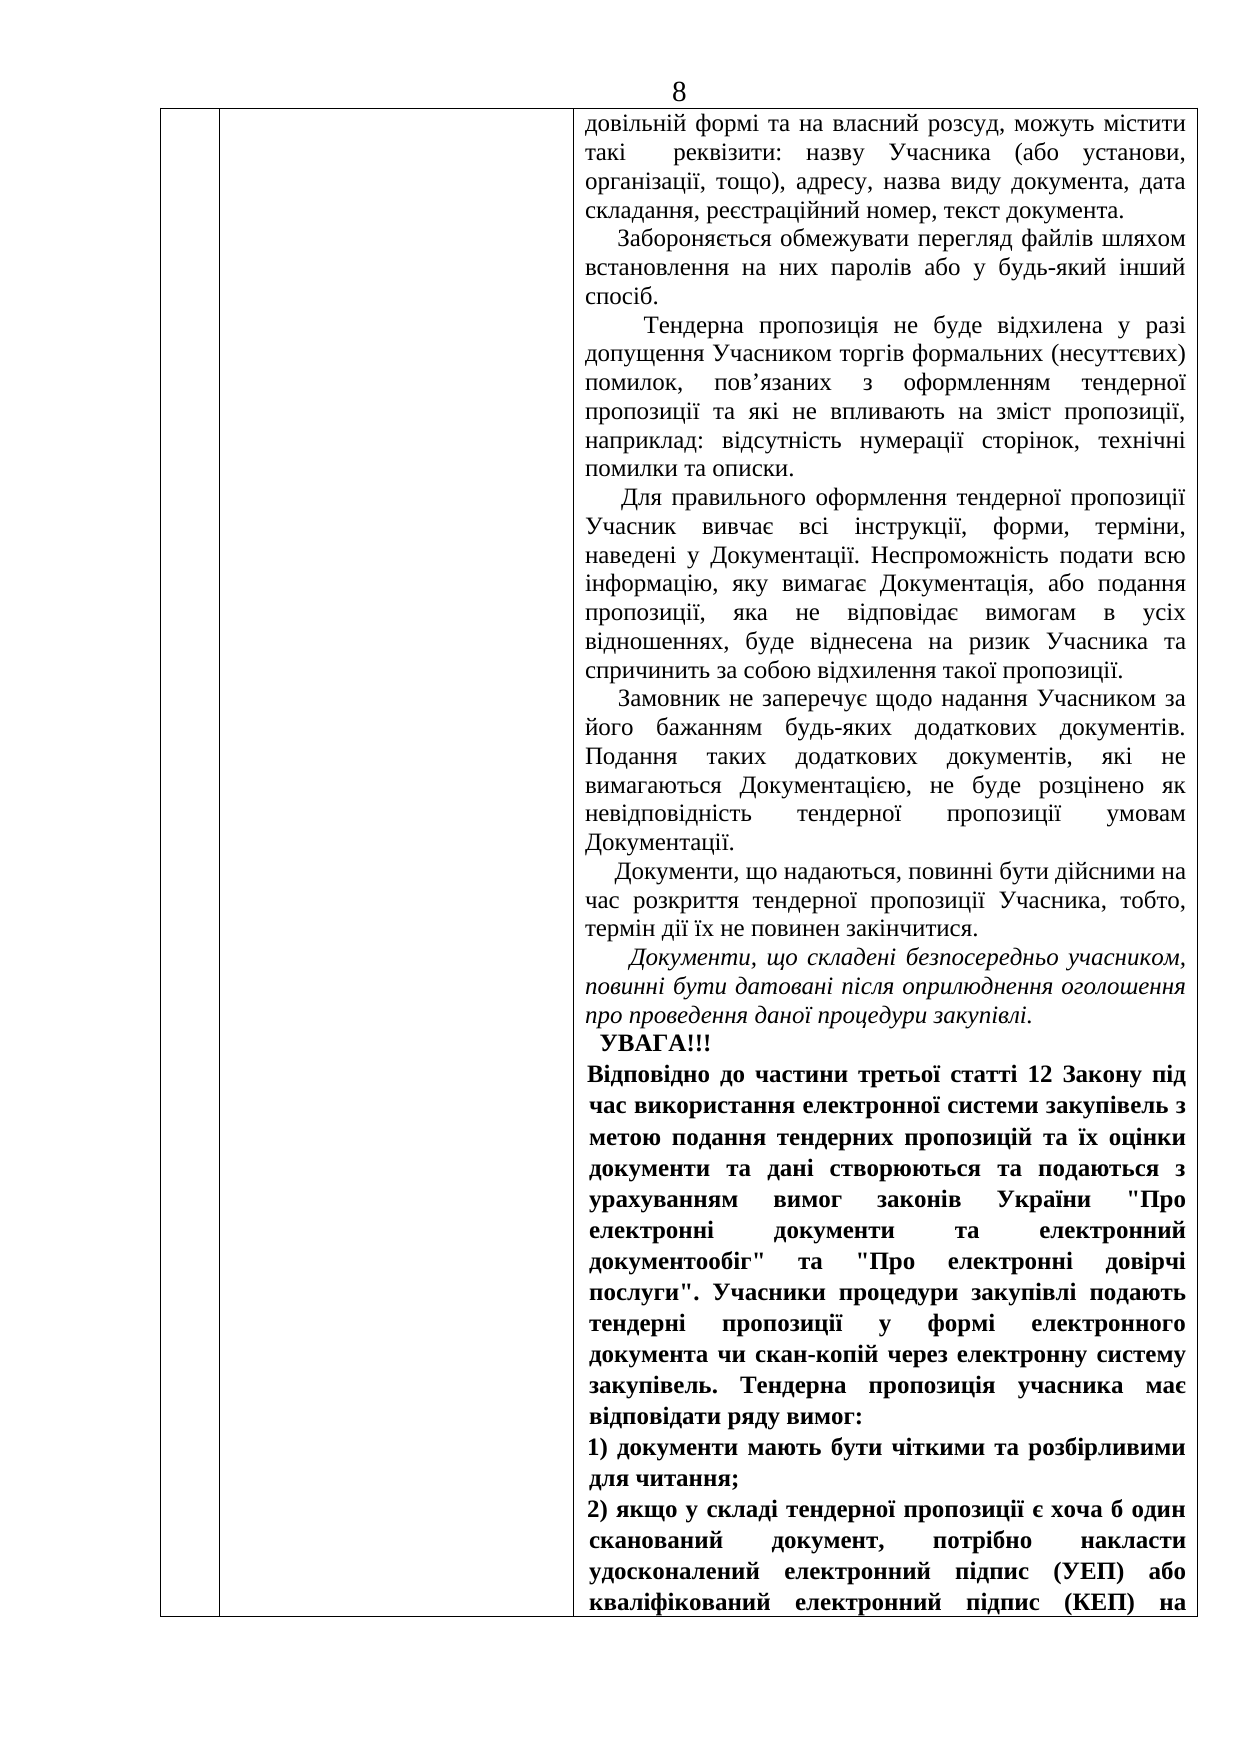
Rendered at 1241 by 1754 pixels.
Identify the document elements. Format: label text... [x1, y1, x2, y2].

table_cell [220, 109, 573, 1616]
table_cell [574, 109, 1197, 1616]
table_cell 1 [161, 109, 219, 1616]
